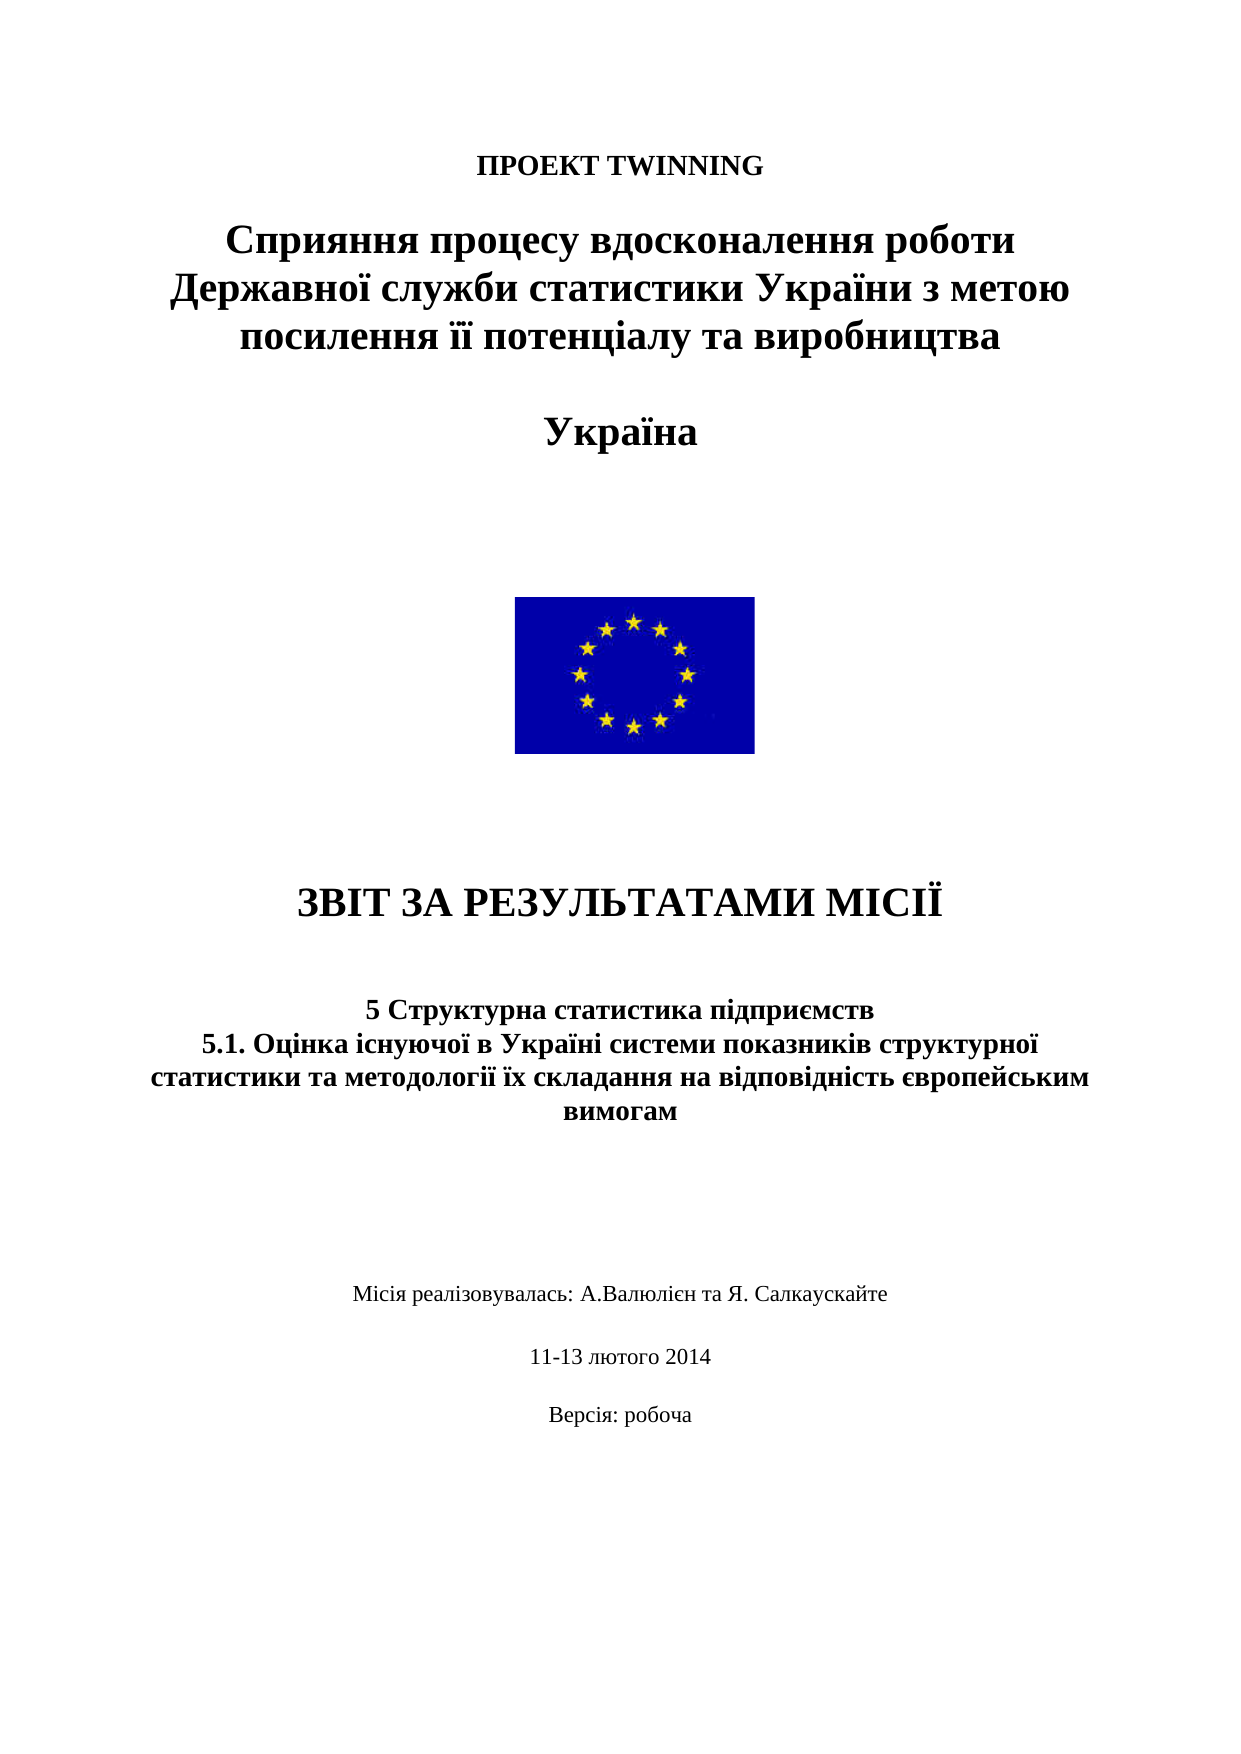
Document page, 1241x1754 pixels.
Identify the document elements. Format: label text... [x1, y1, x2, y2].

text 11-13 лютого 2014 [148, 1343, 1093, 1370]
text Україна [148, 406, 1093, 454]
picture [514, 597, 755, 754]
text ЗВІТ ЗА РЕЗУЛЬТАТАМИ МІСІЇ [148, 877, 1093, 925]
text Сприяння процесу вдосконалення роботи Державної служби статистики України з метою посилення її потенціалу та виробництва [148, 215, 1093, 358]
text 5 Структурна статистика підприємств [148, 992, 1093, 1026]
text Місія реалізовувалась: А.Валюлієн та Я. Салкаускайте [148, 1280, 1093, 1306]
text Версія: робоча [148, 1401, 1093, 1428]
title ПРОЕКТ TWINNING [148, 148, 1093, 181]
text 5.1. Оцінка існуючої в Україні системи показників структурної статистики та методології їх складання на відповідність європейським вимогам [148, 1026, 1093, 1126]
